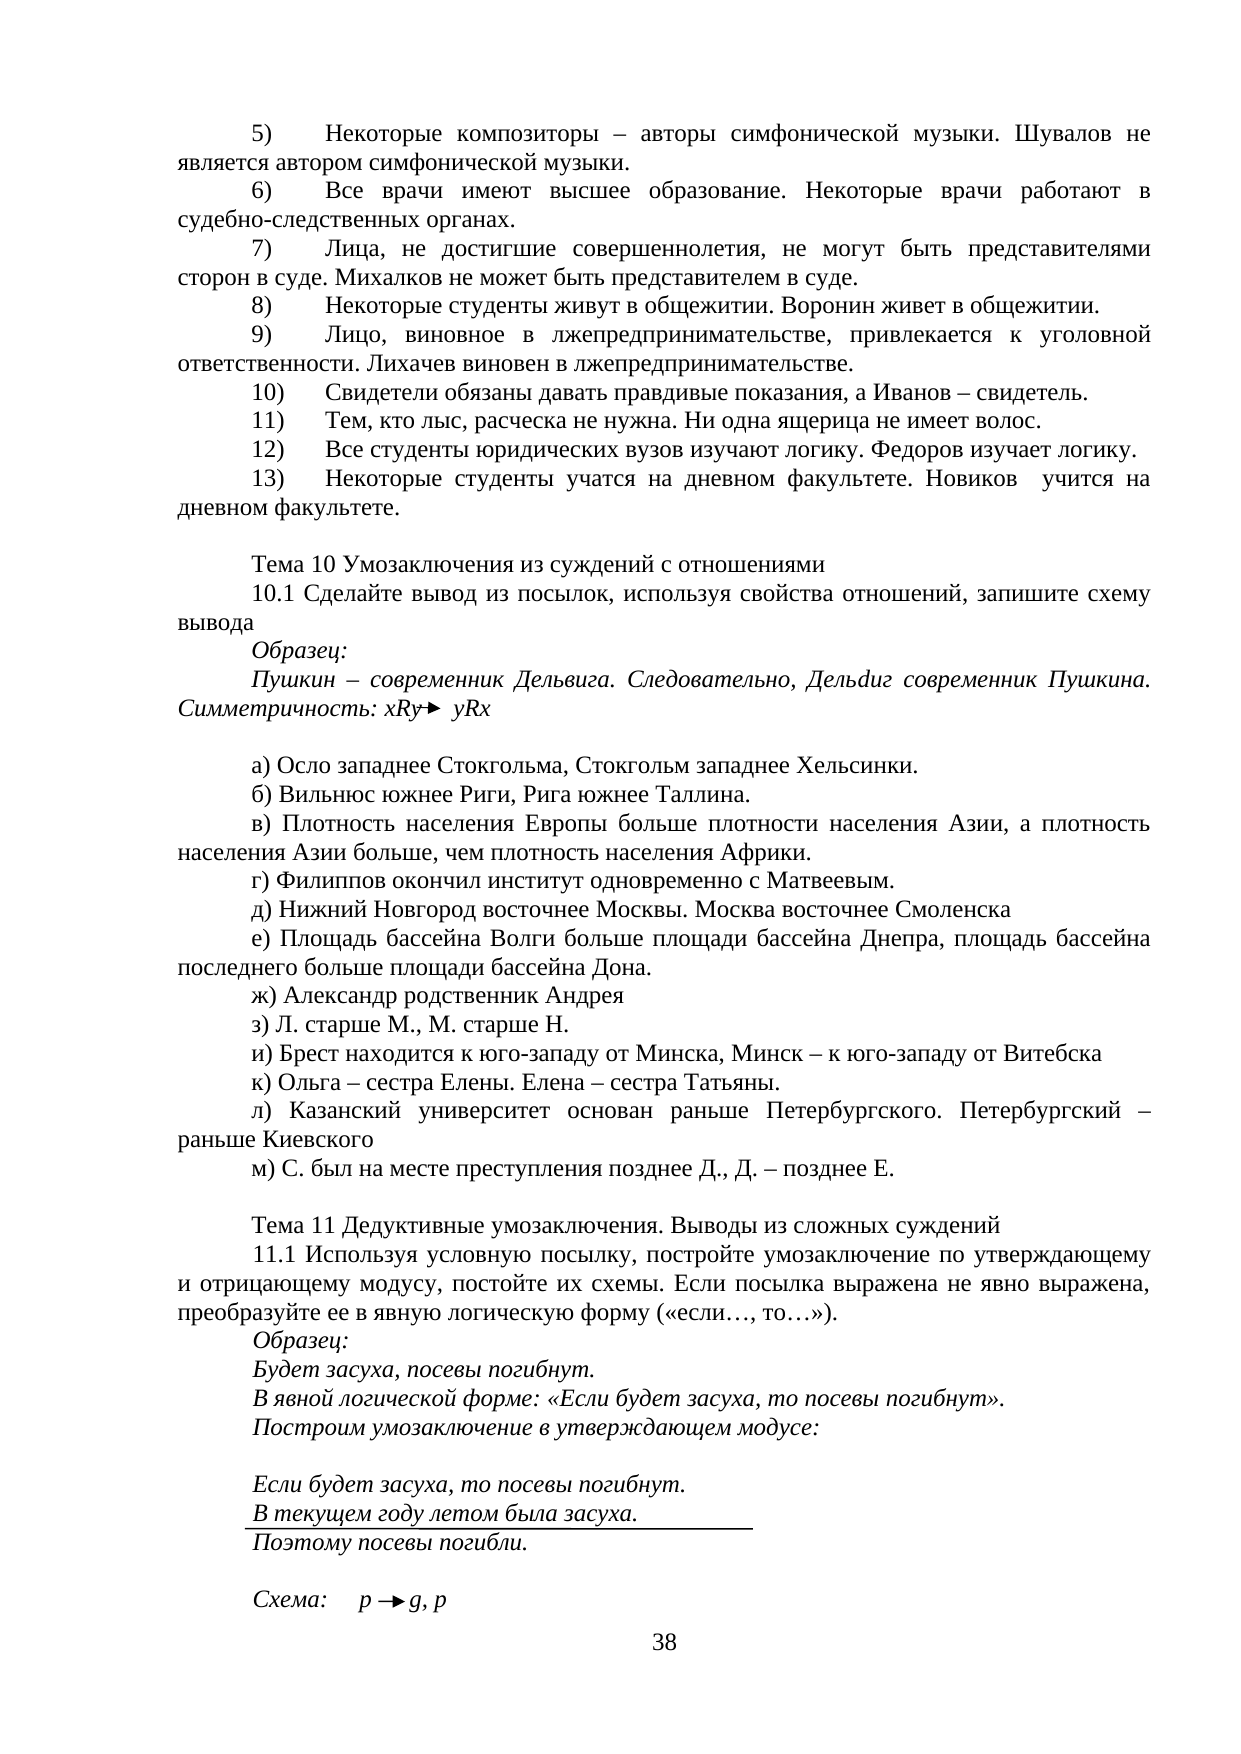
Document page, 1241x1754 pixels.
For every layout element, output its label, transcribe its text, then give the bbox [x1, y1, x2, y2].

list Все студенты юридических вузов изучают логику. Федоров изучает логику. [177, 434, 1152, 463]
text 11.1 Используя условную посылку, постройте умозаключение по утверждающему и отрицающему модусу, постойте их схемы. Если посылка выражена не явно выражена, преобразуйте ее в явную логическую форму («если…, то…»). [177, 1239, 1152, 1326]
list Свидетели обязаны давать правдивые показания, а Иванов – свидетель. [177, 377, 1152, 406]
list Лицо, виновное в лжепредпринимательстве, привлекается к уголовной ответственности. Лихачев виновен в лжепредпринимательстве. [177, 319, 1152, 377]
text В явной логической форме: «Если будет засуха, то посевы погибнут». [177, 1383, 1152, 1412]
text ж) Александр родственник Андрея [177, 981, 1152, 1009]
text а) Осло западнее Стокгольма, Стокгольм западнее Хельсинки. [177, 751, 1152, 779]
text б) Вильнюс южнее Риги, Рига южнее Таллина. [177, 779, 1152, 808]
text в) Плотность населения Европы больше плотности населения Азии, а плотность населения Азии больше, чем плотность населения Африки. [177, 808, 1152, 866]
text г) Филиппов окончил институт одновременно с Матвеевым. [177, 866, 1152, 894]
text и) Брест находится к юго-западу от Минска, Минск – к юго-западу от Витебска [177, 1038, 1152, 1067]
list Все врачи имеют высшее образование. Некоторые врачи работают в судебно-следственных органах. [177, 176, 1152, 233]
text Построим умозаключение в утверждающем модусе: [177, 1412, 1152, 1441]
list Лица, не достигшие совершеннолетия, не могут быть представителями сторон в суде. Михалков не может быть представителем в суде. [177, 233, 1152, 291]
list Некоторые студенты живут в общежитии. Воронин живет в общежитии. [177, 291, 1152, 319]
text Тема 11 Дедуктивные умозаключения. Выводы из сложных суждений [177, 1211, 1152, 1239]
text Тема 10 Умозаключения из суждений с отношениями [177, 549, 1152, 578]
text д) Нижний Новгород восточнее Москвы. Москва восточнее Смоленска [177, 894, 1152, 923]
text л) Казанский университет основан раньше Петербургского. Петербургский – раньше Киевского [177, 1096, 1152, 1153]
list Некоторые студенты учатся на дневном факультете. Новиков учится на дневном факультете. [177, 463, 1152, 521]
text В текущем году летом была засуха. [177, 1498, 1152, 1527]
text м) С. был на месте преступления позднее Д., Д. – позднее Е. [177, 1153, 1152, 1182]
text е) Площадь бассейна Волги больше площади бассейна Днепра, площадь бассейна последнего больше площади бассейна Дона. [177, 923, 1152, 981]
text Поэтому посевы погибли. [177, 1527, 1152, 1556]
text к) Ольга – сестра Елены. Елена – сестра Татьяны. [177, 1067, 1152, 1096]
list Тем, кто лыс, расческа не нужна. Ни одна ящерица не имеет волос. [177, 406, 1152, 434]
text Образец: [177, 636, 1152, 664]
list Некоторые композиторы – авторы симфонической музыки. Шувалов не является автором симфонической музыки. [177, 118, 1152, 176]
text Схема: p g, p [177, 1584, 1152, 1613]
text з) Л. старше М., М. старше Н. [177, 1009, 1152, 1038]
text Пушкин – современник Дельвига. Следовательно, Дельdиг современник Пушкина. Симметричность: xRy yRx [177, 664, 1152, 722]
text Образец: [177, 1326, 1152, 1354]
text Если будет засуха, то посевы погибнут. [177, 1469, 1152, 1498]
text Будет засуха, посевы погибнут. [177, 1354, 1152, 1383]
text 10.1 Сделайте вывод из посылок, используя свойства отношений, запишите схему вывода [177, 578, 1152, 636]
